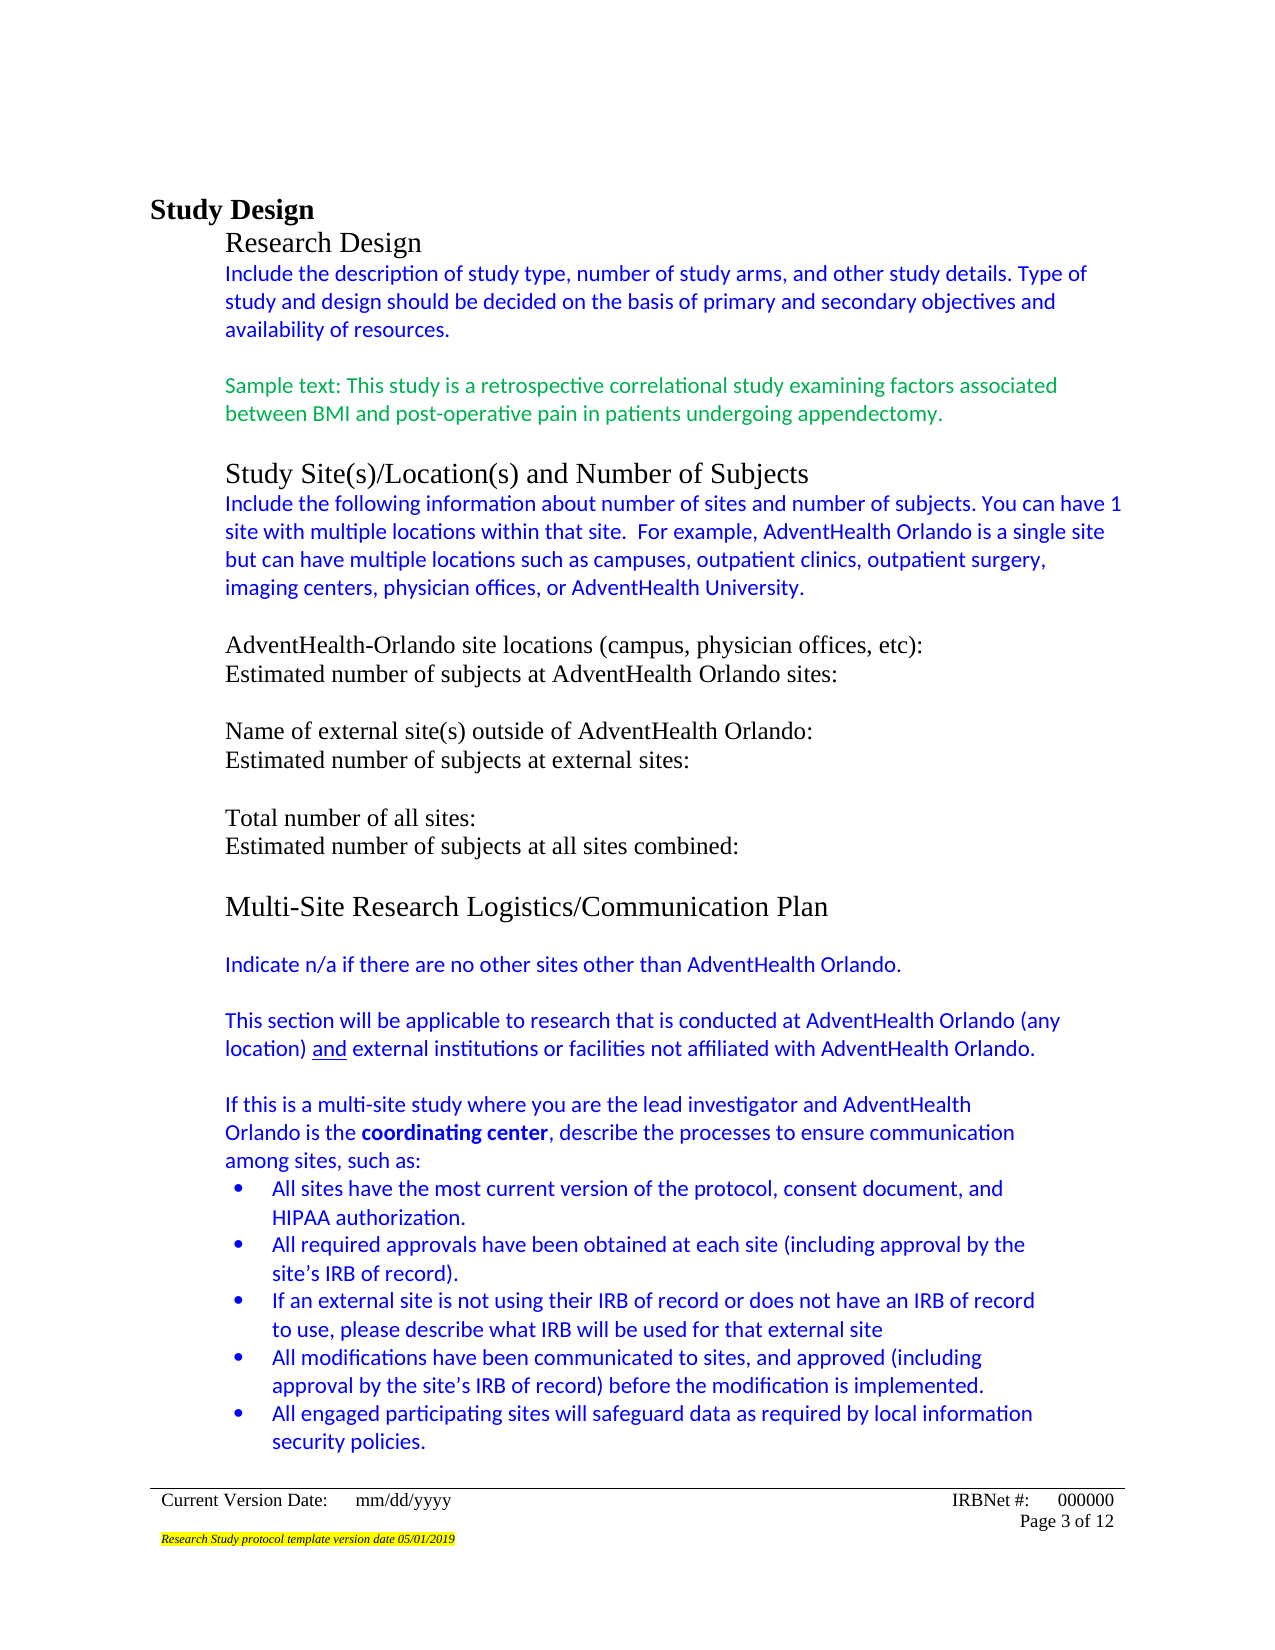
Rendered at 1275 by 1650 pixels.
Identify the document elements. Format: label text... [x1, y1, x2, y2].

list If an external site is not using their IRB of record or does not have an IRB of record to use, please describe what IRB will be used for that external site [234, 1287, 1050, 1343]
text Estimated number of subjects at external sites: [225, 745, 1125, 774]
list All required approvals have been obtained at each site (including approval by the site’s IRB of record). [234, 1231, 1050, 1287]
list All sites have the most current version of the protocol, consent document, and HIPAA authorization. [234, 1174, 1050, 1231]
subtitle Research Design [225, 225, 1125, 259]
text If this is a multi-site study where you are the lead investigator and AdventHealth Orlando is the coordinating center, describe the processes to ensure communication among sites, such as: [225, 1091, 1050, 1174]
text Name of external site(s) outside of AdventHealth Orlando: [225, 716, 1125, 745]
text Estimated number of subjects at all sites combined: [225, 831, 1125, 860]
list All modifications have been communicated to sites, and approved (including approval by the site’s IRB of record) before the modification is implemented. [234, 1343, 1050, 1399]
text This section will be applicable to research that is conducted at AdventHealth Orlando (any location) and external institutions or facilities not affiliated with AdventHealth Orlando. [225, 1006, 1125, 1062]
text Indicate n/a if there are no other sites other than AdventHealth Orlando. [225, 950, 1125, 978]
subtitle Multi-Site Research Logistics/Communication Plan [225, 889, 1125, 922]
list All engaged participating sites will safeguard data as required by local information security policies. [234, 1399, 1050, 1455]
text AdventHealth-Orlando site locations (campus, physician offices, etc): [225, 630, 1125, 659]
text Include the following information about number of sites and number of subjects. You can have 1 site with multiple locations within that site. For example, AdventHealth Orlando is a single site but can have multiple locations such as campuses, outpatient clinics, outpatient surgery, imaging centers, physician offices, or AdventHealth University. [225, 489, 1125, 601]
text Total number of all sites: [225, 803, 1125, 831]
subtitle Study Design [150, 192, 1125, 225]
subtitle Study Site(s)/Location(s) and Number of Subjects [225, 456, 1125, 489]
text Sample text: This study is a retrospective correlational study examining factors associated between BMI and post-operative pain in patients undergoing appendectomy. [225, 371, 1125, 427]
text Include the description of study type, number of study arms, and other study details. Type of study and design should be decided on the basis of primary and secondary objectives and availability of resources. [225, 259, 1125, 343]
text Estimated number of subjects at AdventHealth Orlando sites: [225, 659, 1125, 688]
